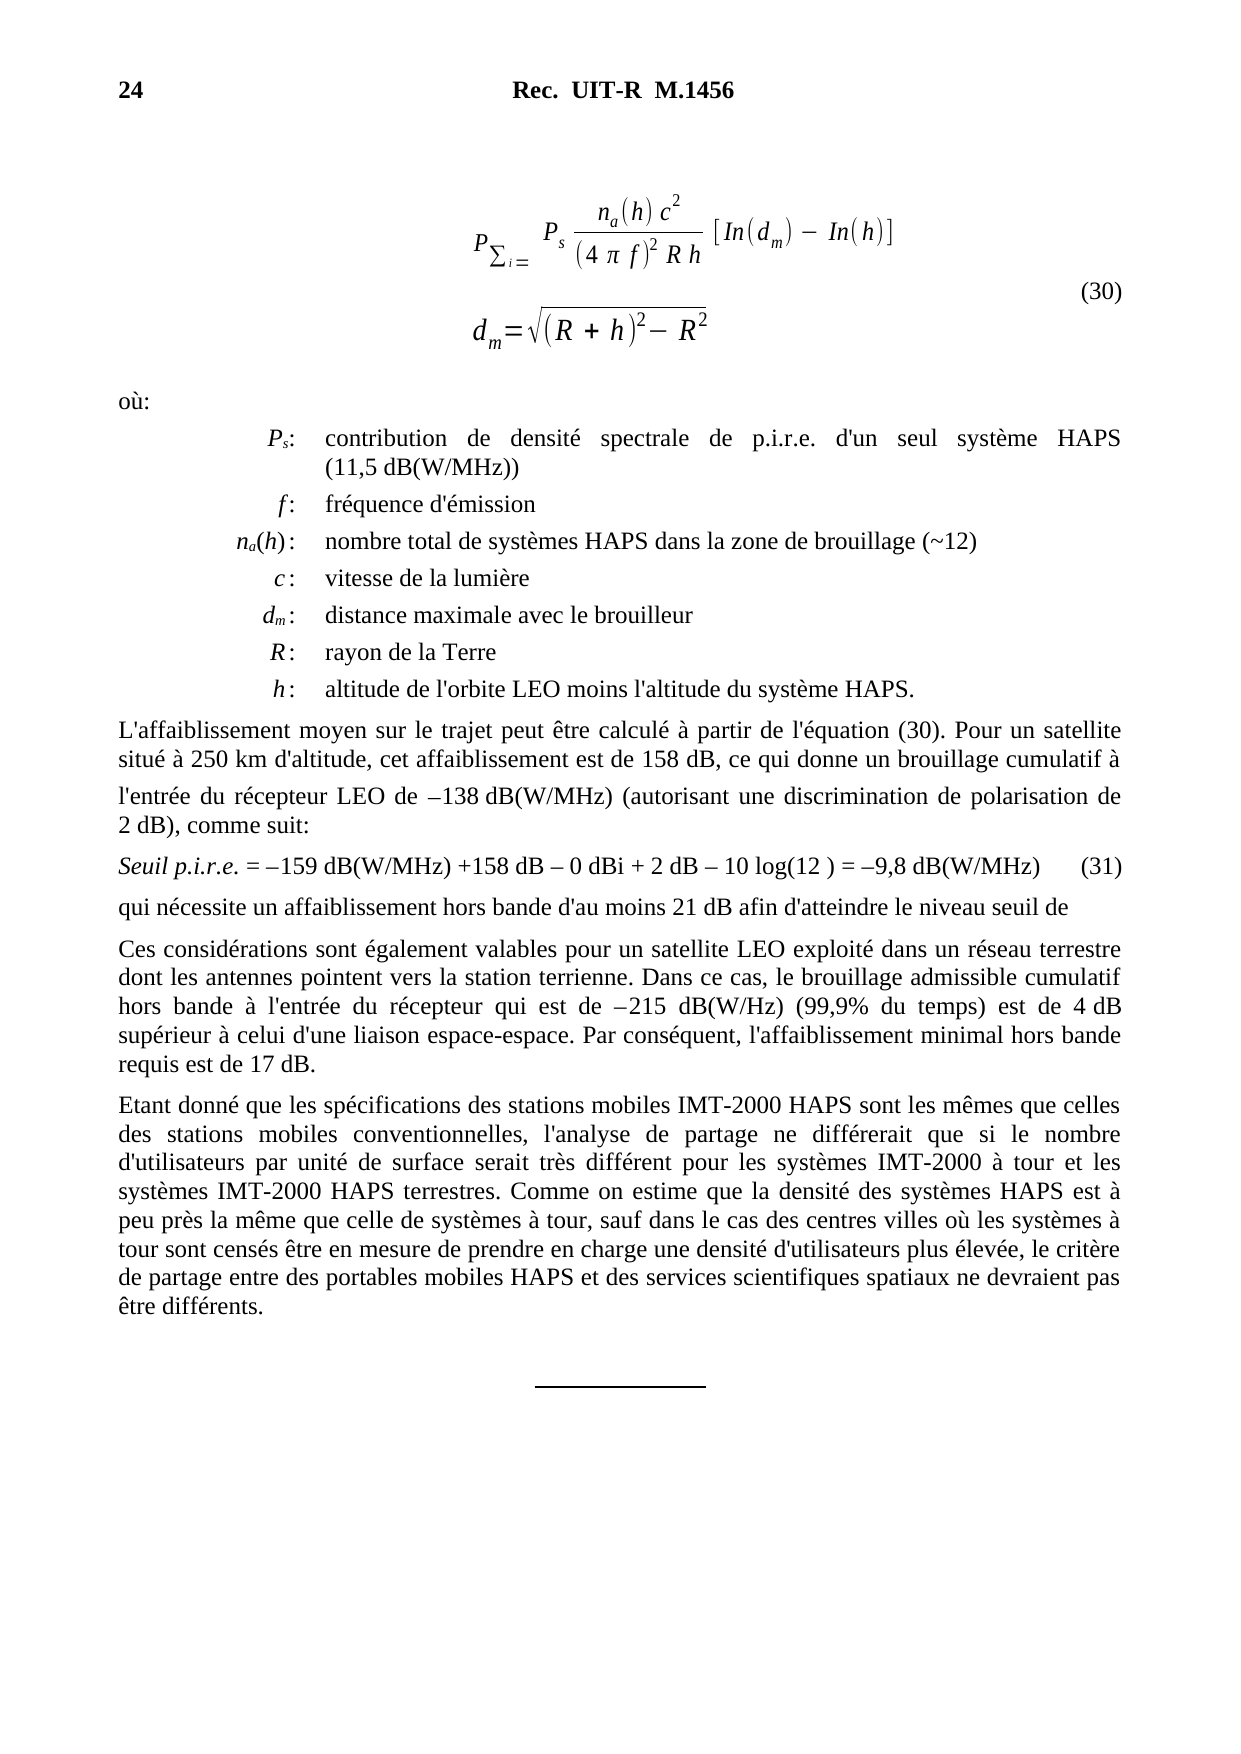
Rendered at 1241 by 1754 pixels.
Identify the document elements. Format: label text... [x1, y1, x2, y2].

text Seuil p.i.r.e. = – 159 dB(W/MHz) +158 dB – 0 dBi + 2 dB – 10 log(12 ) = – 9,8 dB(W/MHz) (31) [118, 851, 1122, 880]
text = [118, 192, 1122, 276]
text h : altitude de l'orbite LEO moins l'altitude du système HAPS. [118, 674, 1122, 703]
text qui nécessite un affaiblissement hors bande d'au moins 21 dB afin d'atteindre le niveau seuil de [118, 892, 1122, 921]
text L'affaiblissement moyen sur le trajet peut être calculé à partir de l'équation (30). Pour un satellite situé à 250 km d'altitude, cet affaiblissement est de 158 dB, ce qui donne un brouillage cumulatif à l'entrée du récepteur LEO de _ 138 dB(W/MHz) (autorisant une discrimination de polarisation de 2 dB), comme suit: [118, 715, 1122, 839]
text f : fréquence d'émission [118, 489, 1122, 517]
text Ps: contribution de densité spectrale de p.i.r.e. d'un seul système HAPS (11,5 dB(W/MHz)) [118, 423, 1122, 480]
text où: [118, 386, 1122, 414]
text Ces considérations sont également valables pour un satellite LEO exploité dans un réseau terrestre dont les antennes pointent vers la station terrienne. Dans ce cas, le brouillage admissible cumulatif hors bande à l'entrée du récepteur qui est de – 215 dB(W/Hz) (99,9% du temps) est de 4 dB supérieur à celui d'une liaison espace-espace. Par conséquent, l'affaiblissement minimal hors bande requis est de 17 dB. [118, 934, 1122, 1077]
text (30) [118, 276, 1122, 305]
text na(h) : nombre total de systèmes HAPS dans la zone de brouillage (~12) [118, 526, 1122, 554]
text R : rayon de la Terre [118, 637, 1122, 666]
text c : vitesse de la lumière [118, 563, 1122, 592]
text Etant donné que les spécifications des stations mobiles IMT-2000 HAPS sont les mêmes que celles des stations mobiles conventionnelles, l'analyse de partage ne différerait que si le nombre d'utilisateurs par unité de surface serait très différent pour les systèmes IMT-2000 à tour et les systèmes IMT-2000 HAPS terrestres. Comme on estime que la densité des systèmes HAPS est à peu près la même que celle de systèmes à tour, sauf dans le cas des centres villes où les systèmes à tour sont censés être en mesure de prendre en charge une densité d'utilisateurs plus élevée, le critère de partage entre des portables mobiles HAPS et des services scientifiques spatiaux ne devraient pas être différents. [118, 1090, 1122, 1320]
text dm : distance maximale avec le brouilleur [118, 600, 1122, 629]
